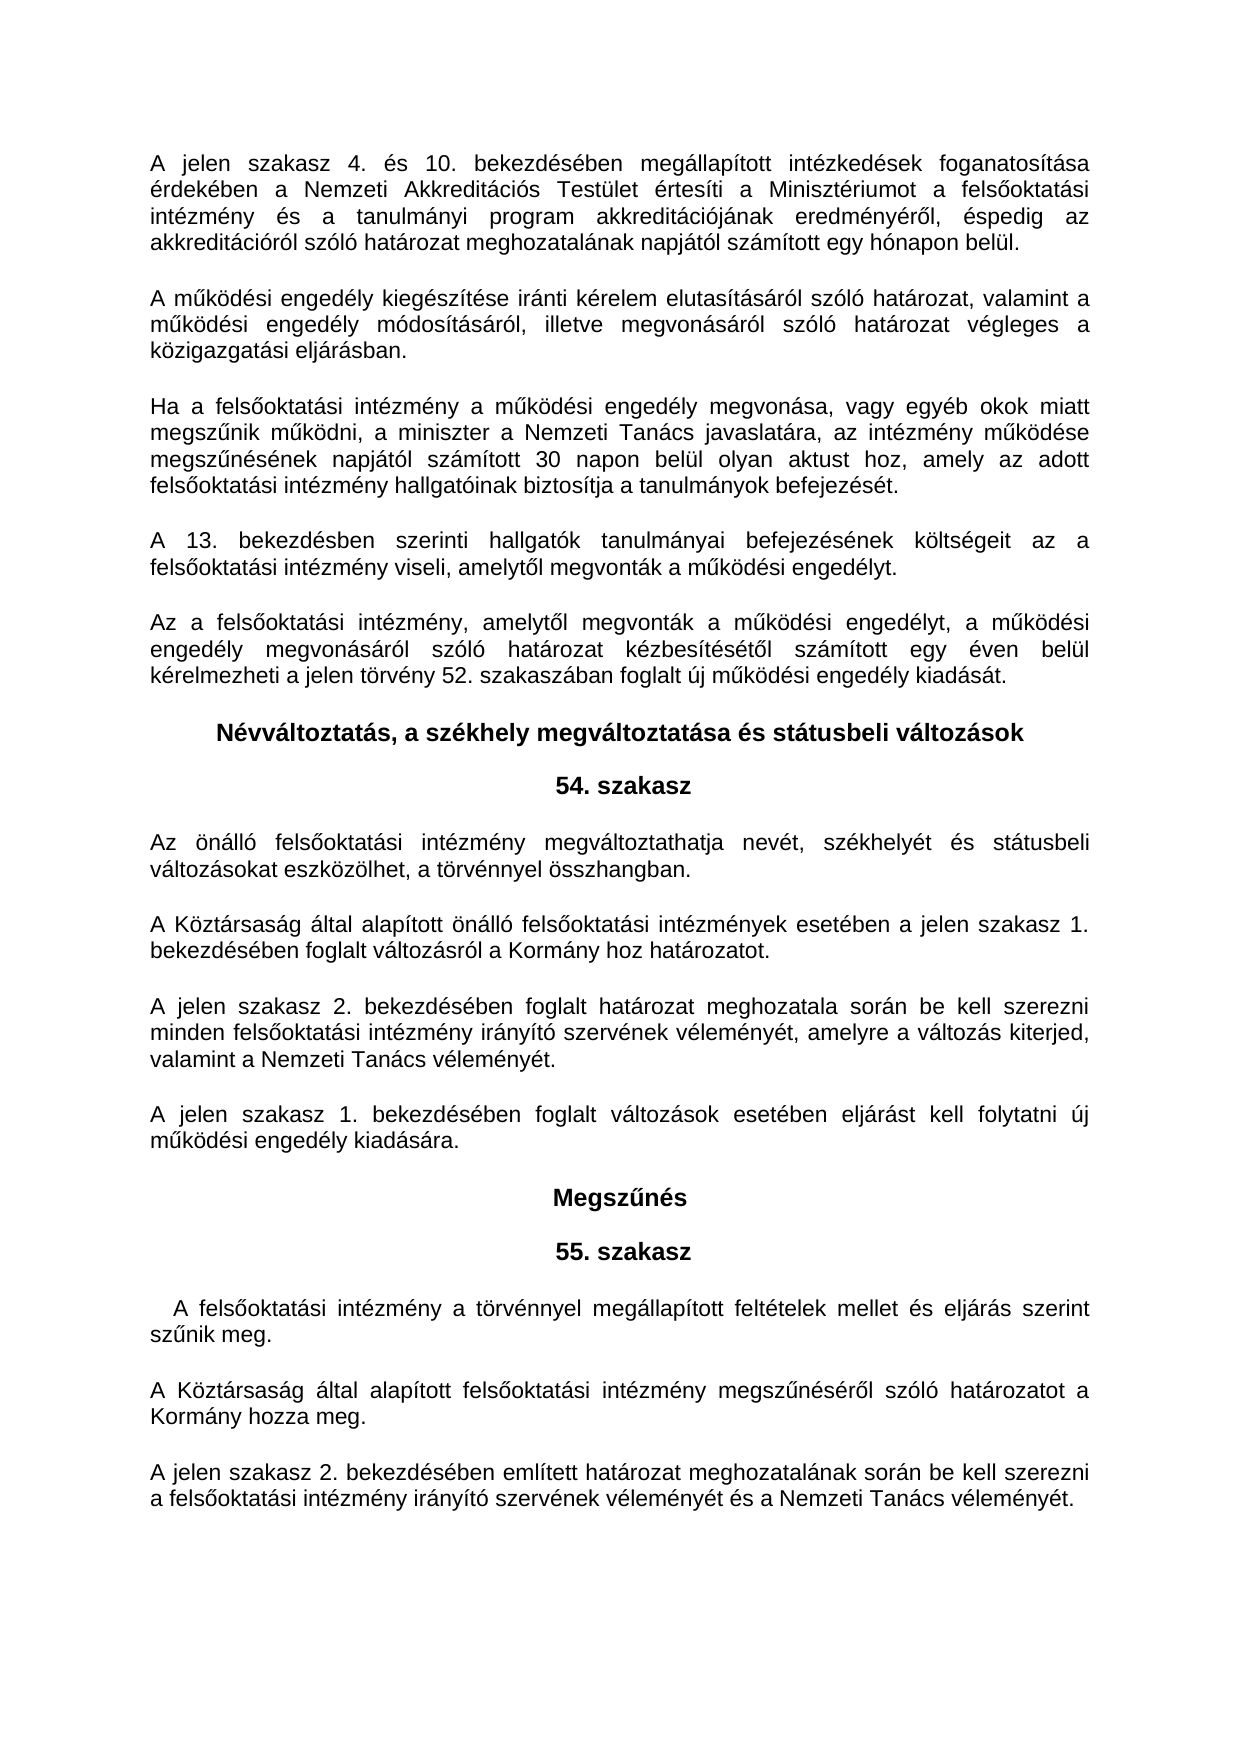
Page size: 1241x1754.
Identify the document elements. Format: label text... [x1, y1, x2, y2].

text A működési engedély kiegészítése iránti kérelem elutasításáról szóló határozat, valamint a működési engedély módosításáról, illetve megvonásáról szóló határozat végleges a közigazgatási eljárásban. [150, 284, 1090, 364]
text Az önálló felsőoktatási intézmény megváltoztathatja nevét, székhelyét és státusbeli változásokat eszközölhet, a törvénnyel összhangban. [150, 829, 1090, 882]
text A jelen szakasz 2. bekezdésében említett határozat meghozatalának során be kell szerezni a felsőoktatási intézmény irányító szervének véleményét és a Nemzeti Tanács véleményét. [150, 1458, 1090, 1511]
text A Köztársaság által alapított felsőoktatási intézmény megszűnéséről szóló határozatot a Kormány hozza meg. [150, 1377, 1090, 1429]
text 55. szakasz [150, 1237, 1090, 1266]
text A jelen szakasz 1. bekezdésében foglalt változások esetében eljárást kell folytatni új működési engedély kiadására. [150, 1101, 1090, 1154]
text Megszűnés [150, 1183, 1090, 1212]
text A felsőoktatási intézmény a törvénnyel megállapított feltételek mellet és eljárás szerint szűnik meg. [150, 1295, 1090, 1347]
text Névváltoztatás, a székhely megváltoztatása és státusbeli változások [150, 717, 1090, 746]
text A Köztársaság által alapított önálló felsőoktatási intézmények esetében a jelen szakasz 1. bekezdésében foglalt változásról a Kormány hoz határozatot. [150, 911, 1090, 964]
text Az a felsőoktatási intézmény, amelytől megvonták a működési engedélyt, a működési engedély megvonásáról szóló határozat kézbesítésétől számított egy éven belül kérelmezheti a jelen törvény 52. szakaszában foglalt új működési engedély kiadását. [150, 609, 1090, 688]
text A 13. bekezdésben szerinti hallgatók tanulmányai befejezésének költségeit az a felsőoktatási intézmény viseli, amelytől megvonták a működési engedélyt. [150, 527, 1090, 580]
text 54. szakasz [150, 771, 1090, 800]
text A jelen szakasz 2. bekezdésében foglalt határozat meghozatala során be kell szerezni minden felsőoktatási intézmény irányító szervének véleményét, amelyre a változás kiterjed, valamint a Nemzeti Tanács véleményét. [150, 993, 1090, 1072]
text Ha a felsőoktatási intézmény a működési engedély megvonása, vagy egyéb okok miatt megszűnik működni, a miniszter a Nemzeti Tanács javaslatára, az intézmény működése megszűnésének napjától számított 30 napon belül olyan aktust hoz, amely az adott felsőoktatási intézmény hallgatóinak biztosítja a tanulmányok befejezését. [150, 393, 1090, 498]
text A jelen szakasz 4. és 10. bekezdésében megállapított intézkedések foganatosítása érdekében a Nemzeti Akkreditációs Testület értesíti a Minisztériumot a felsőoktatási intézmény és a tanulmányi program akkreditációjának eredményéről, éspedig az akkreditációról szóló határozat meghozatalának napjától számított egy hónapon belül. [150, 150, 1090, 255]
